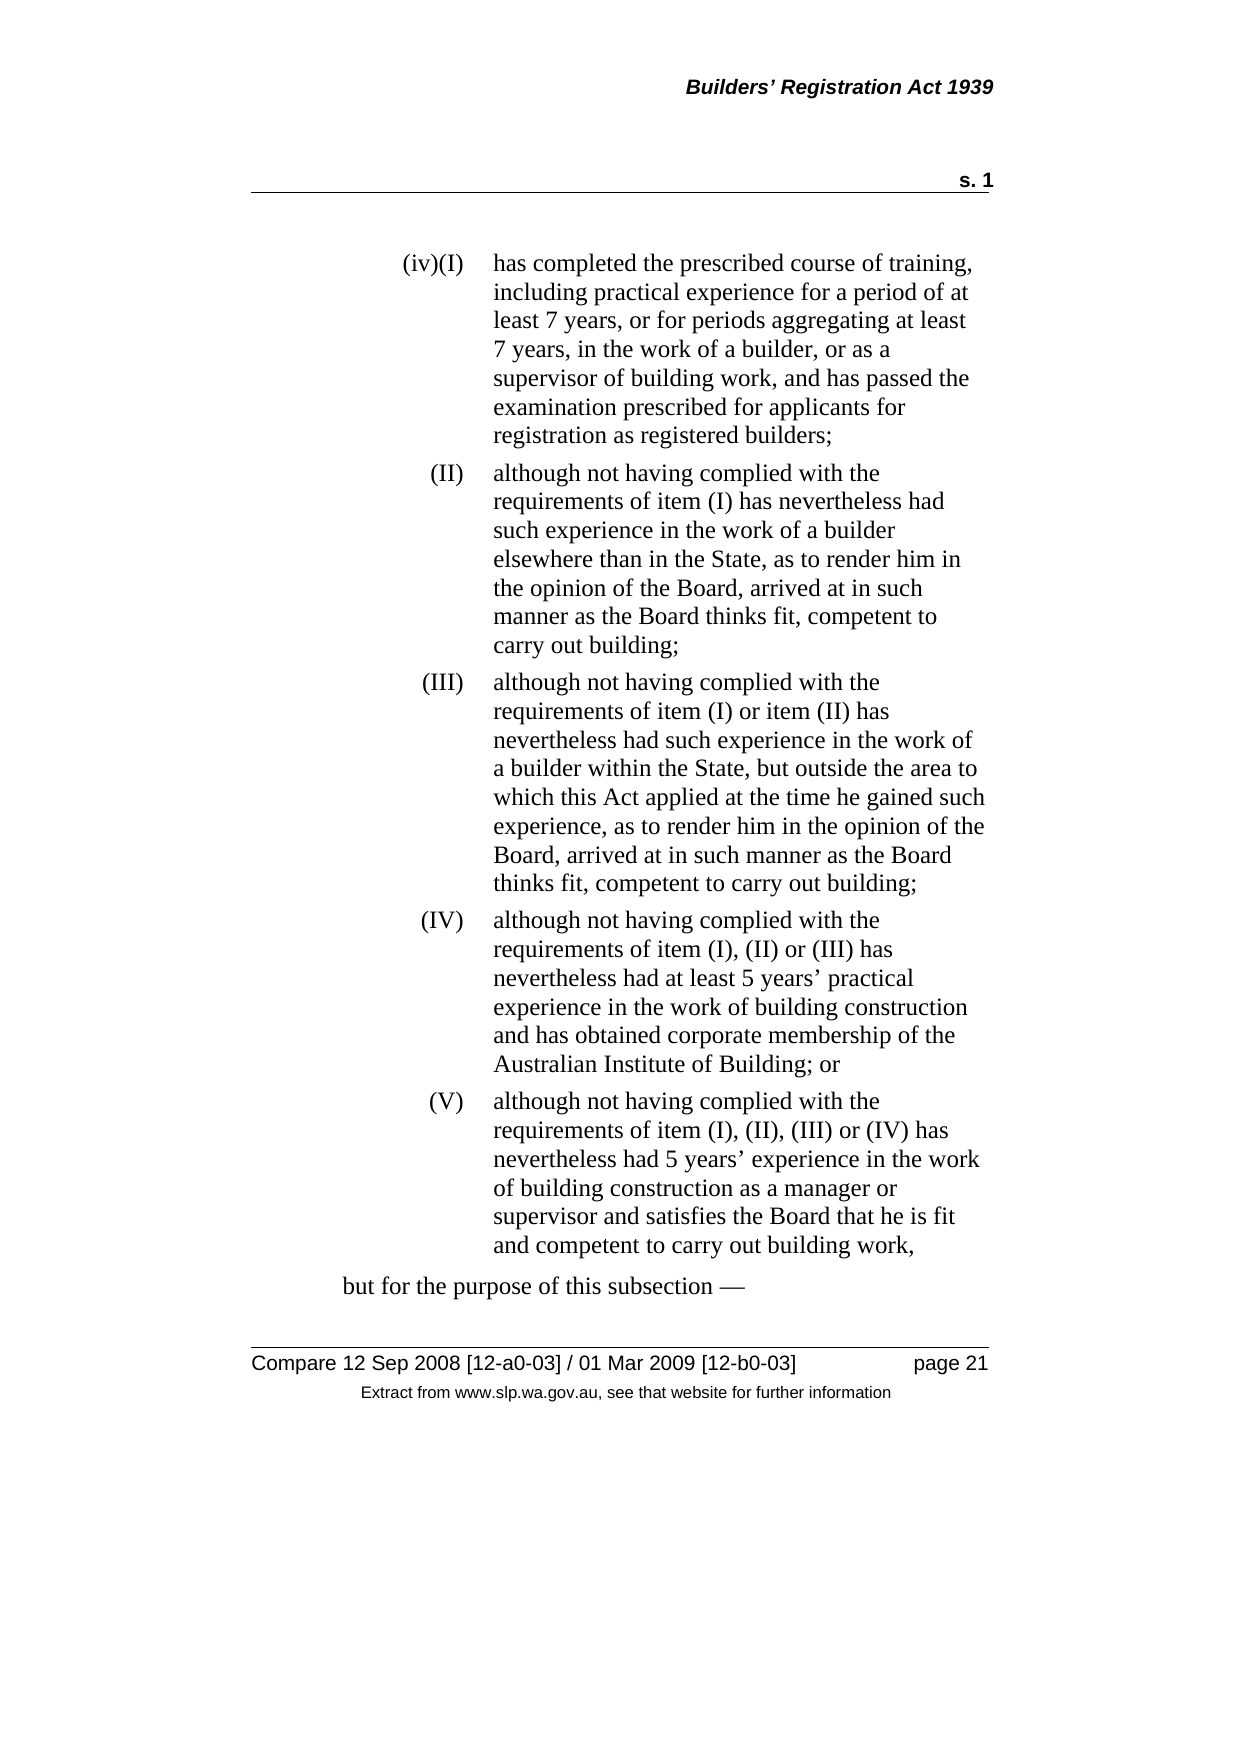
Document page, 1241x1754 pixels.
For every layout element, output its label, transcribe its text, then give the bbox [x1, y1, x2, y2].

text (II) although not having complied with the requirements of item (I) has nevertheless had such experience in the work of a builder elsewhere than in the State, as to render him in the opinion of the Board, arrived at in such manner as the Board thinks fit, competent to carry out building; [251, 458, 989, 659]
text (iv)(I) has completed the prescribed course of training, including practical experience for a period of at least 7 years, or for periods aggregating at least 7 years, in the work of a builder, or as a supervisor of building work, and has passed the examination prescribed for applicants for registration as registered builders; [251, 248, 989, 449]
text (III) although not having complied with the requirements of item (I) or item (II) has nevertheless had such experience in the work of a builder within the State, but outside the area to which this Act applied at the time he gained such experience, as to render him in the opinion of the Board, arrived at in such manner as the Board thinks fit, competent to carry out building; [251, 667, 989, 897]
text (V) although not having complied with the requirements of item (I), (II), (III) or (IV) has nevertheless had 5 years’ experience in the work of building construction as a manager or supervisor and satisfies the Board that he is fit and competent to carry out building work, [251, 1086, 989, 1259]
text (IV) although not having complied with the requirements of item (I), (II) or (III) has nevertheless had at least 5 years’ practical experience in the work of building construction and has obtained corporate membership of the Australian Institute of Building; or [251, 906, 989, 1078]
text but for the purpose of this subsection — [251, 1271, 989, 1300]
